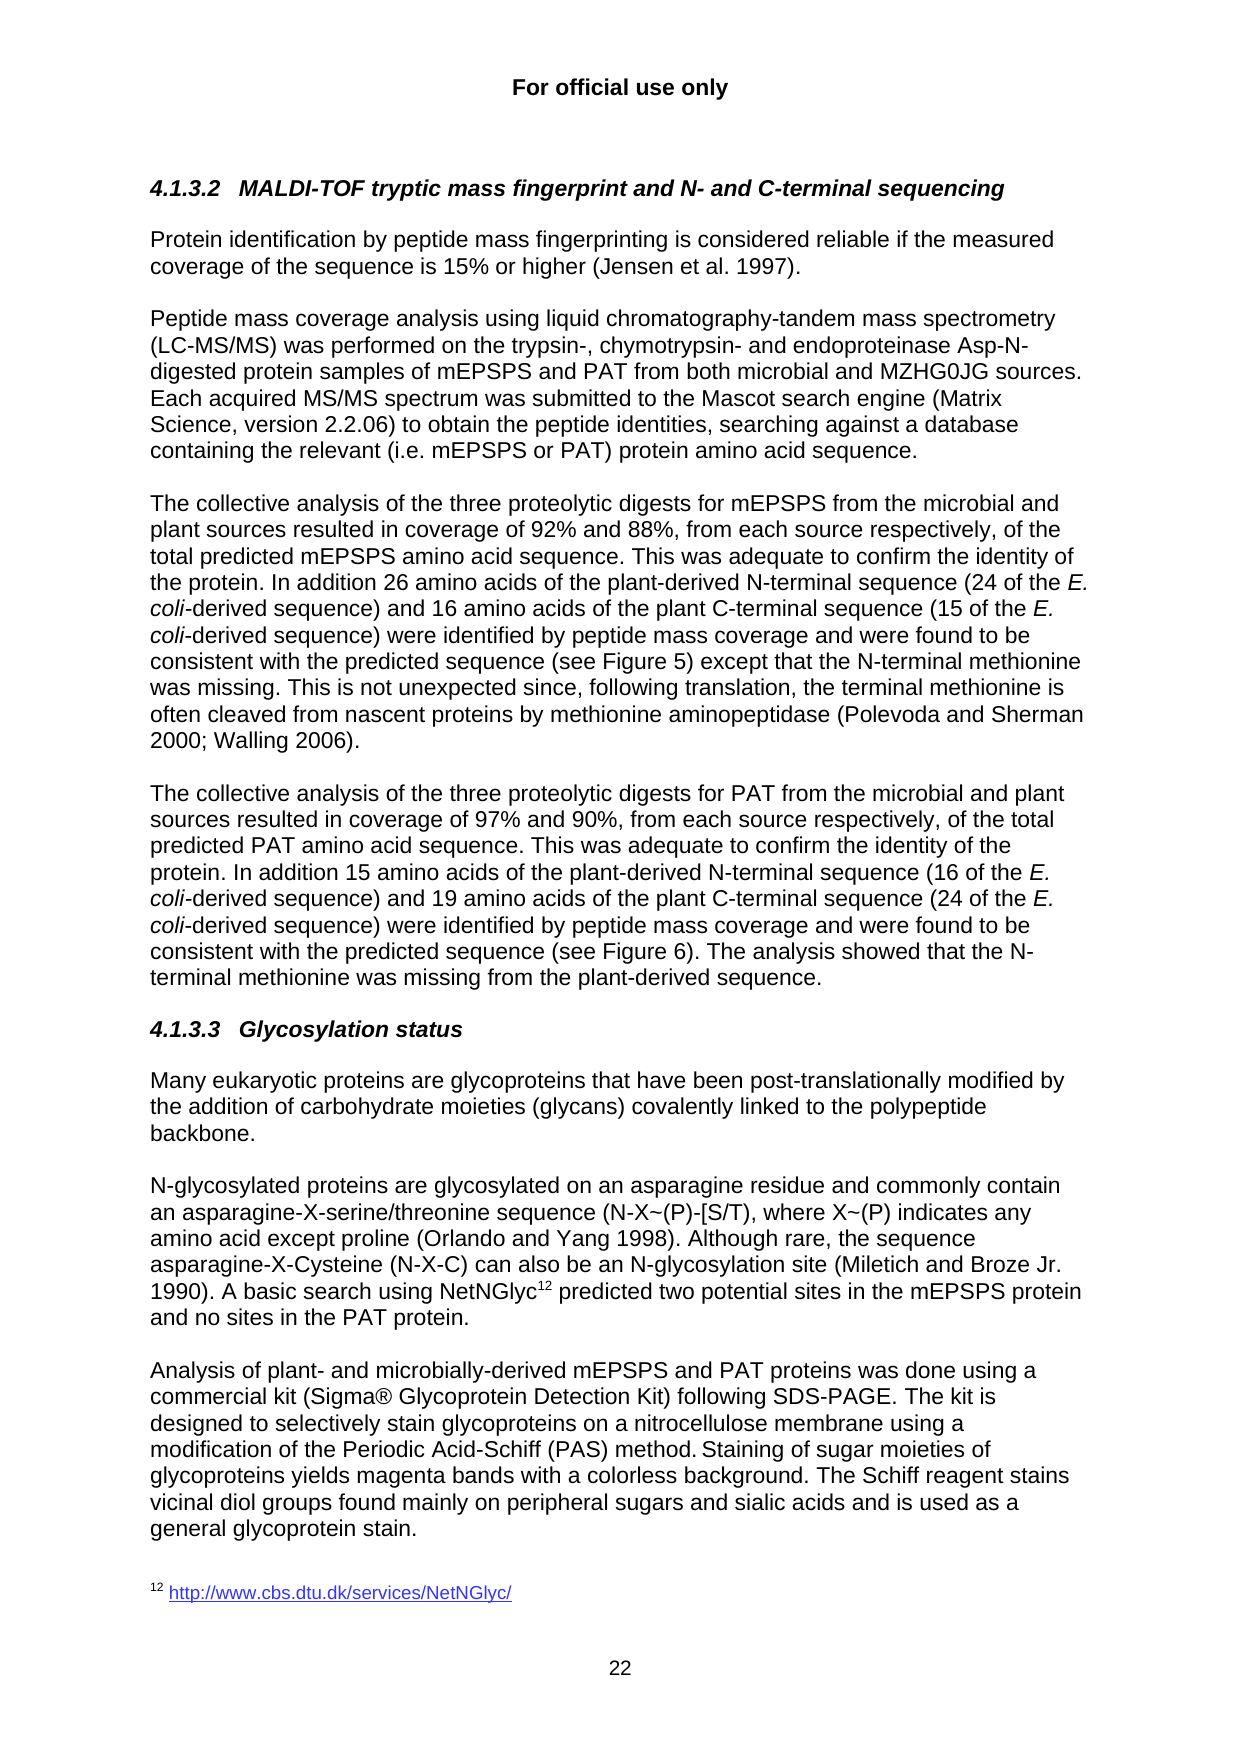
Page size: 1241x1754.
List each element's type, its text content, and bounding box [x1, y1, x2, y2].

subtitle 4.1.3.2 MALDI-TOF tryptic mass fingerprint and N- and C-terminal sequencing [150, 175, 1090, 201]
text Many eukaryotic proteins are glycoproteins that have been post-translationally modified by the addition of carbohydrate moieties (glycans) covalently linked to the polypeptide backbone. [150, 1067, 1090, 1146]
text Peptide mass coverage analysis using liquid chromatography-tandem mass spectrometry (LC-MS/MS) was performed on the trypsin-, chymotrypsin- and endoproteinase Asp-N- digested protein samples of mEPSPS and PAT from both microbial and MZHG0JG sources. Each acquired MS/MS spectrum was submitted to the Mascot search engine (Matrix Science, version 2.2.06) to obtain the peptide identities, searching against a database containing the relevant (i.e. mEPSPS or PAT) protein amino acid sequence. [150, 305, 1090, 463]
subtitle 4.1.3.3 Glycosylation status [150, 1016, 1090, 1042]
text The collective analysis of the three proteolytic digests for PAT from the microbial and plant sources resulted in coverage of 97% and 90%, from each source respectively, of the total predicted PAT amino acid sequence. This was adequate to confirm the identity of the protein. In addition 15 amino acids of the plant-derived N-terminal sequence (16 of the E. coli-derived sequence) and 19 amino acids of the plant C-terminal sequence (24 of the E. coli-derived sequence) were identified by peptide mass coverage and were found to be consistent with the predicted sequence (see Figure 6). The analysis showed that the N-terminal methionine was missing from the plant-derived sequence. [150, 780, 1090, 991]
text Analysis of plant- and microbially-derived mEPSPS and PAT proteins was done using a commercial kit (Sigma® Glycoprotein Detection Kit) following SDS-PAGE. The kit is designed to selectively stain glycoproteins on a nitrocellulose membrane using a modification of the Periodic Acid-Schiff (PAS) method. Staining of sugar moieties of glycoproteins yields magenta bands with a colorless background. The Schiff reagent stains vicinal diol groups found mainly on peripheral sugars and sialic acids and is used as a general glycoprotein stain. [150, 1357, 1090, 1541]
text Protein identification by peptide mass fingerprinting is considered reliable if the measured coverage of the sequence is 15% or higher (Jensen et al. 1997). [150, 226, 1090, 279]
text The collective analysis of the three proteolytic digests for mEPSPS from the microbial and plant sources resulted in coverage of 92% and 88%, from each source respectively, of the total predicted mEPSPS amino acid sequence. This was adequate to confirm the identity of the protein. In addition 26 amino acids of the plant-derived N-terminal sequence (24 of the E. coli-derived sequence) and 16 amino acids of the plant C-terminal sequence (15 of the E. coli-derived sequence) were identified by peptide mass coverage and were found to be consistent with the predicted sequence (see Figure 5) except that the N-terminal methionine was missing. This is not unexpected since, following translation, the terminal methionine is often cleaved from nascent proteins by methionine aminopeptidase (Polevoda and Sherman 2000; Walling 2006). [150, 490, 1090, 753]
text N-glycosylated proteins are glycosylated on an asparagine residue and commonly contain an asparagine-X-serine/threonine sequence (N-X~(P)-[S/T), where X~(P) indicates any amino acid except proline (Orlando and Yang 1998). Although rare, the sequence asparagine-X-Cysteine (N-X-C) can also be an N-glycosylation site (Miletich and Broze Jr. 1990). A basic search using NetNGlyc predicted two potential sites in the mEPSPS protein and no sites in the PAT protein. [150, 1172, 1090, 1331]
